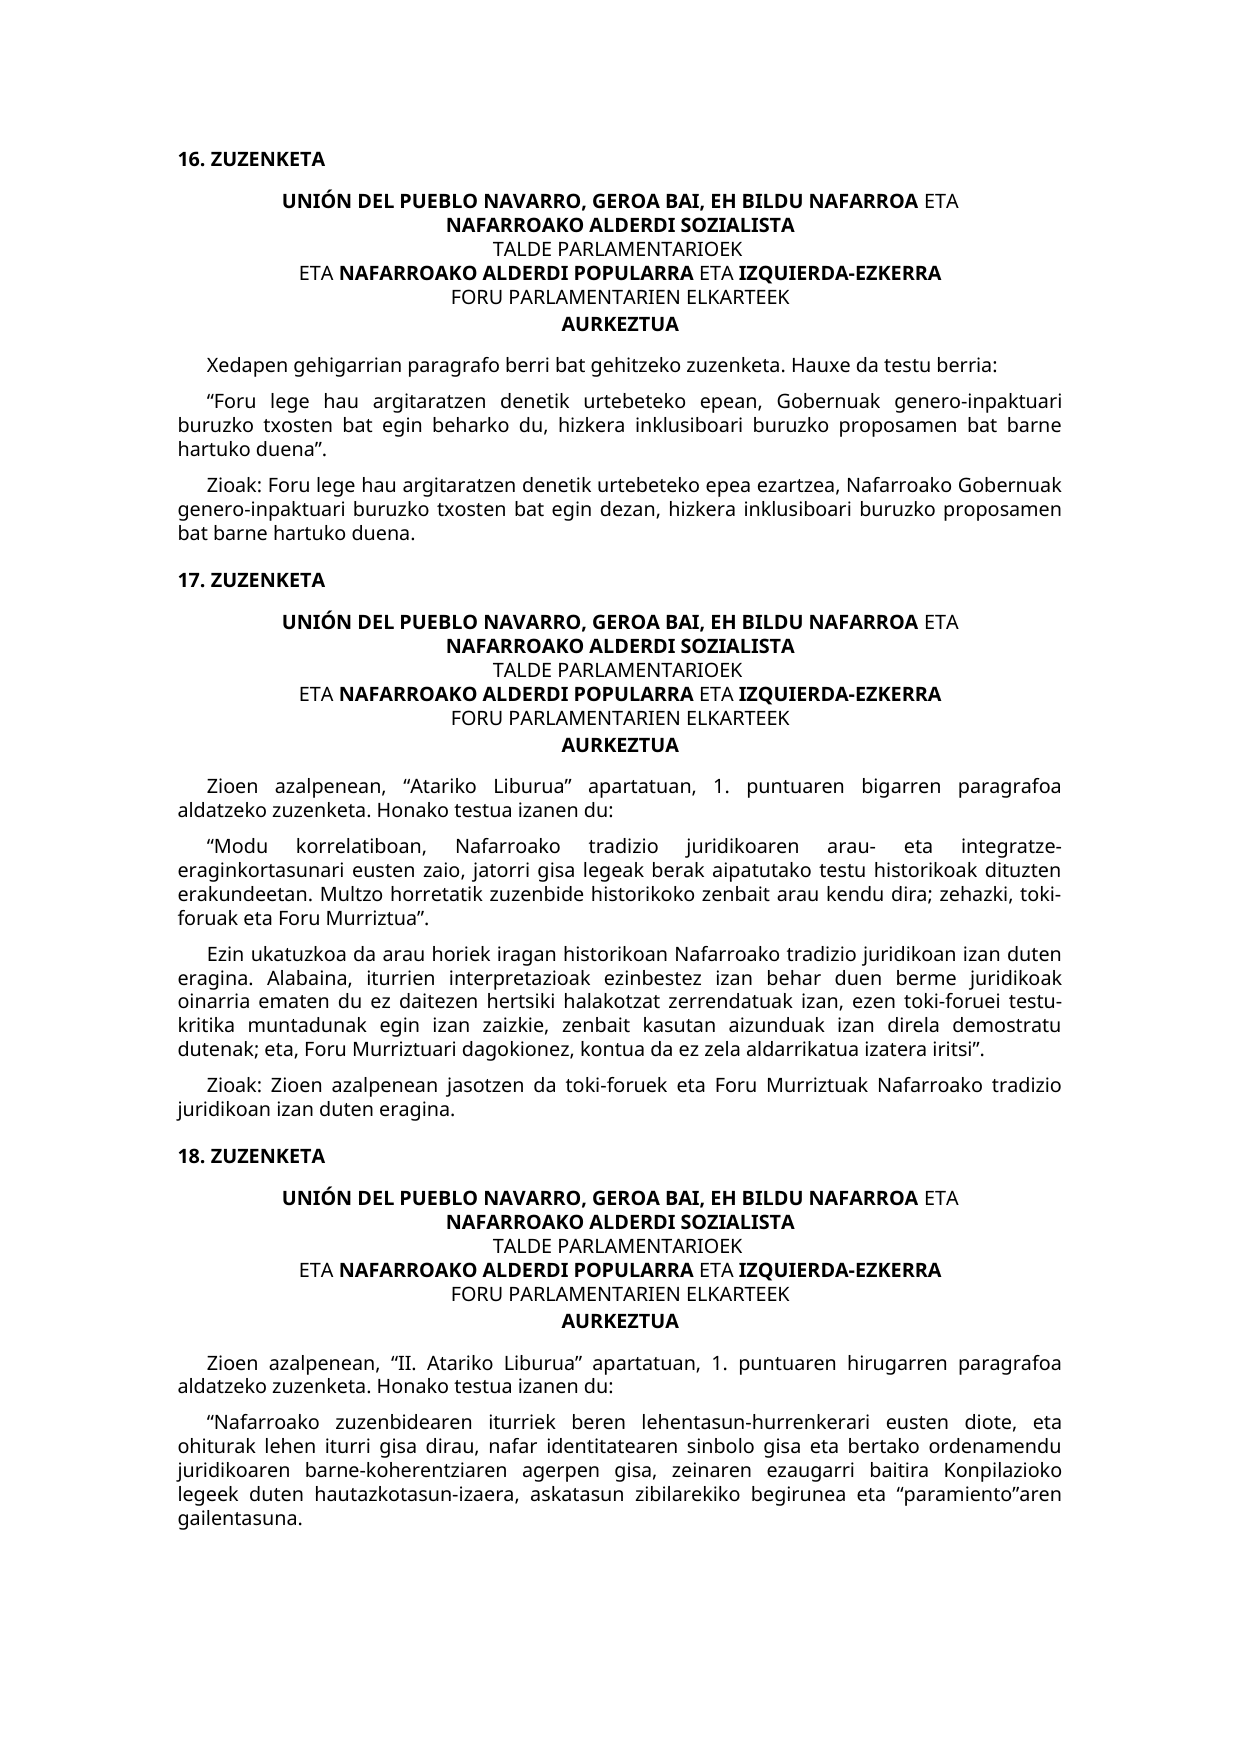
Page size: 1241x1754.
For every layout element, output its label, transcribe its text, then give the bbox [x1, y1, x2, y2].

text aurkeztua [177, 1309, 1063, 1333]
text Zioak: Zioen azalpenean jasotzen da toki-foruek eta Foru Murriztuak Nafarroako tradizio juridikoan izan duten eragina. [177, 1073, 1063, 1121]
text 18. ZUZENKETA [177, 1145, 1063, 1169]
text Zioen azalpenean, “II. Atariko Liburua” apartatuan, 1. puntuaren hirugarren paragrafoa aldatzeko zuzenketa. Honako testua izanen du: [177, 1351, 1063, 1399]
text aurkeztua [177, 733, 1063, 757]
text 17. ZUZENKETA [177, 568, 1063, 592]
text Ezin ukatuzkoa da arau horiek iragan historikoan Nafarroako tradizio juridikoan izan duten eragina. Alabaina, iturrien interpretazioak ezinbestez izan behar duen berme juridikoak oinarria ematen du ez daitezen hertsiki halakotzat zerrendatuak izan, ezen toki-foruei testu-kritika muntadunak egin izan zaizkie, zenbait kasutan aizunduak izan direla demostratu dutenak; eta, Foru Murriztuari dagokionez, kontua da ez zela aldarrikatua izatera iritsi”. [177, 942, 1063, 1062]
text “Modu korrelatiboan, Nafarroako tradizio juridikoaren arau- eta integratze-eraginkortasunari eusten zaio, jatorri gisa legeak berak aipatutako testu historikoak dituzten erakundeetan. Multzo horretatik zuzenbide historikoko zenbait arau kendu dira; zehazki, toki-foruak eta Foru Murriztua”. [177, 834, 1063, 930]
text aurkeztua [177, 312, 1063, 336]
text “Nafarroako zuzenbidearen iturriek beren lehentasun-hurrenkerari eusten diote, eta ohiturak lehen iturri gisa dirau, nafar identitatearen sinbolo gisa eta bertako ordenamendu juridikoaren barne-koherentziaren agerpen gisa, zeinaren ezaugarri baitira Konpilazioko legeek duten hautazkotasun-izaera, askatasun zibilarekiko begirunea eta “paramiento”aren gailentasuna. [177, 1411, 1063, 1530]
text Xedapen gehigarrian paragrafo berri bat gehitzeko zuzenketa. Hauxe da testu berria: [177, 354, 1063, 378]
text Zioen azalpenean, “Atariko Liburua” apartatuan, 1. puntuaren bigarren paragrafoa aldatzeko zuzenketa. Honako testua izanen du: [177, 774, 1063, 822]
text “Foru lege hau argitaratzen denetik urtebeteko epean, Gobernuak genero-inpaktuari buruzko txosten bat egin beharko du, hizkera inklusiboari buruzko proposamen bat barne hartuko duena”. [177, 389, 1063, 461]
text Zioak: Foru lege hau argitaratzen denetik urtebeteko epea ezartzea, Nafarroako Gobernuak genero-inpaktuari buruzko txosten bat egin dezan, hizkera inklusiboari buruzko proposamen bat barne hartuko duena. [177, 473, 1063, 545]
text 16. ZUZENKETA [177, 148, 1063, 172]
